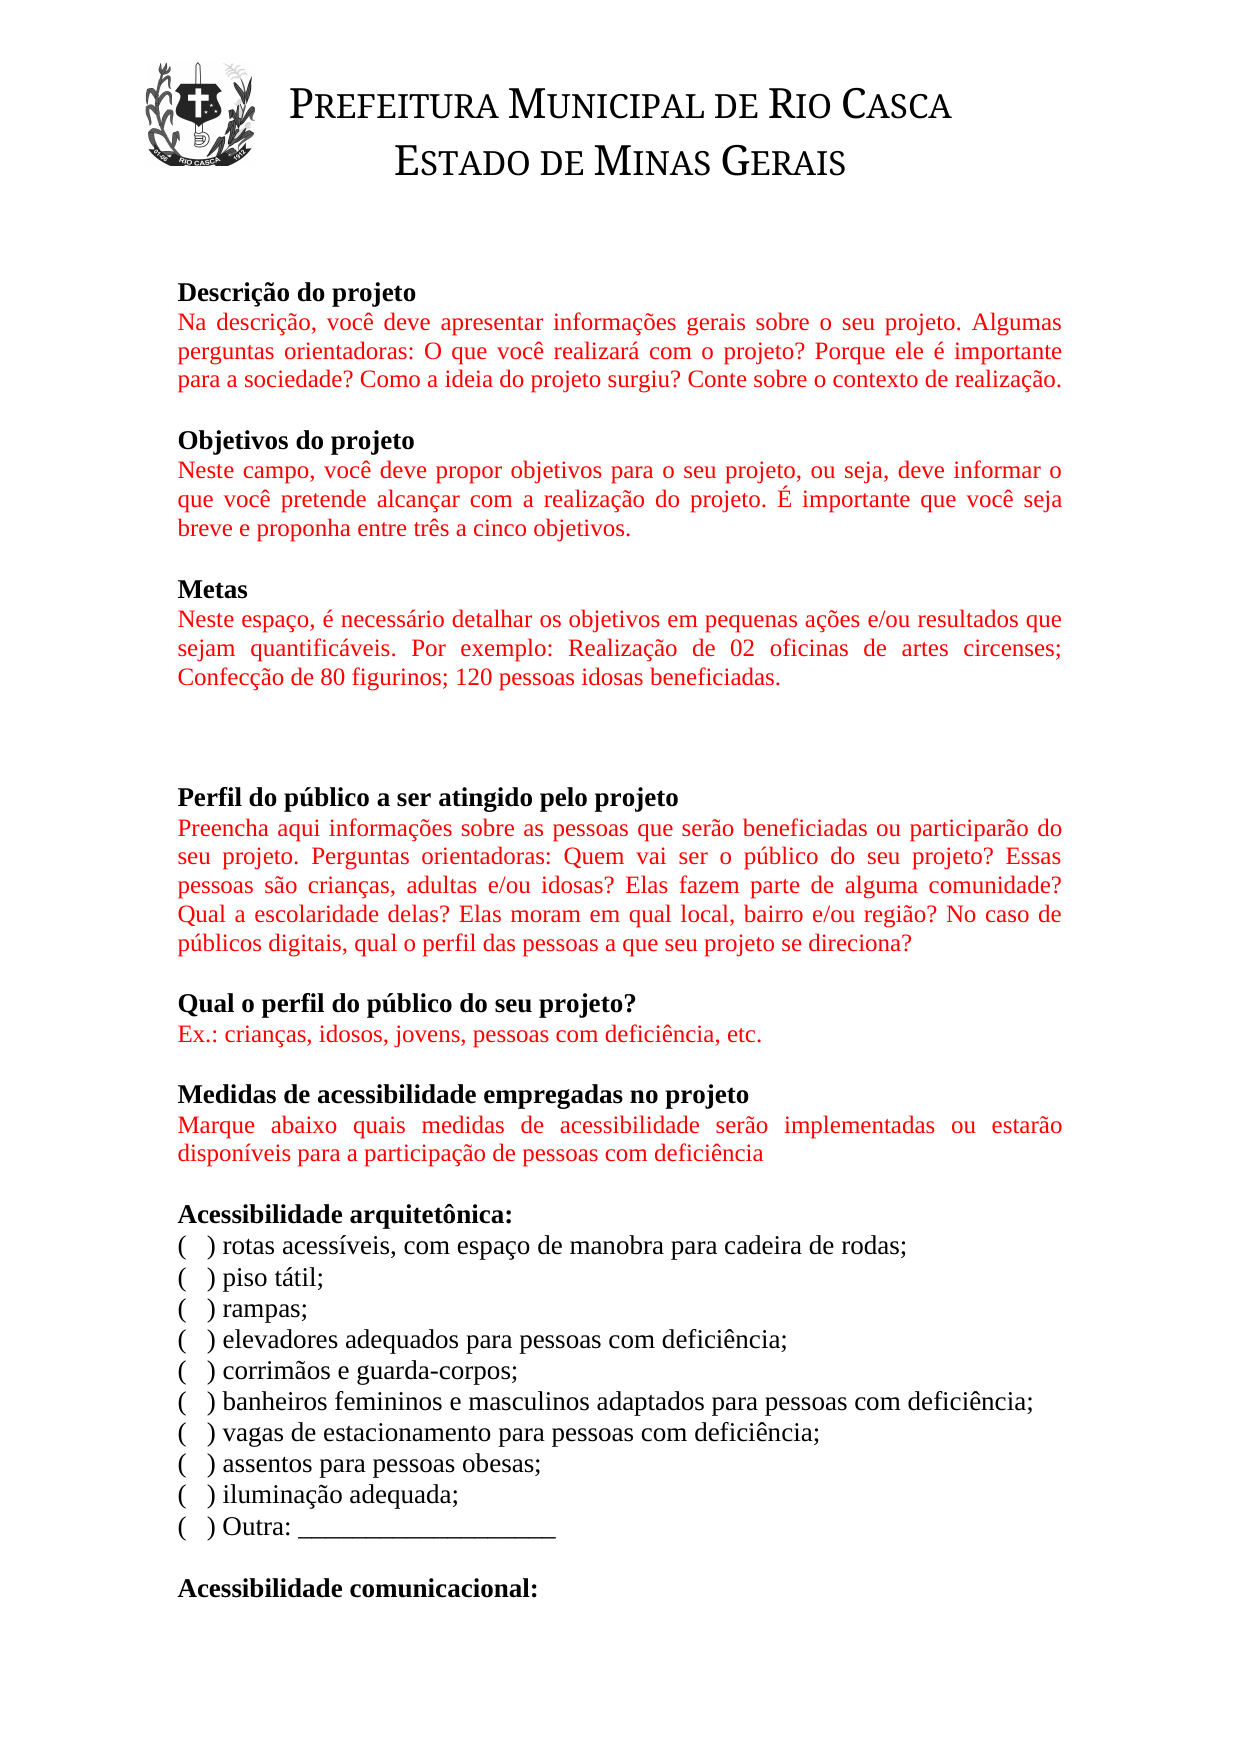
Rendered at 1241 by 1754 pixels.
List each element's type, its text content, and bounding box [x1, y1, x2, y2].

text Na descrição, você deve apresentar informações gerais sobre o seu projeto. Algumas perguntas orientadoras: O que você realizará com o projeto? Porque ele é importante para a sociedade? Como a ideia do projeto surgiu? Conte sobre o contexto de realização. [177, 307, 1063, 393]
text ( ) iluminação adequada; [177, 1479, 1063, 1510]
text Neste campo, você deve propor objetivos para o seu projeto, ou seja, deve informar o que você pretende alcançar com a realização do projeto. É importante que você seja breve e proponha entre três a cinco objetivos. [177, 456, 1063, 542]
text ( ) elevadores adequados para pessoas com deficiência; [177, 1323, 1063, 1354]
text ( ) rampas; [177, 1292, 1063, 1323]
text Medidas de acessibilidade empregadas no projeto [177, 1078, 1063, 1110]
text Ex.: crianças, idosos, jovens, pessoas com deficiência, etc. [177, 1019, 1063, 1047]
text ( ) banheiros femininos e masculinos adaptados para pessoas com deficiência; [177, 1385, 1063, 1416]
text Marque abaixo quais medidas de acessibilidade serão implementadas ou estarão disponíveis para a participação de pessoas com deficiência [177, 1110, 1063, 1167]
text Acessibilidade comunicacional: [177, 1572, 1063, 1603]
text Perfil do público a ser atingido pelo projeto [177, 781, 1063, 813]
text Preencha aqui informações sobre as pessoas que serão beneficiadas ou participarão do seu projeto. Perguntas orientadoras: Quem vai ser o público do seu projeto? Essas pessoas são crianças, adultas e/ou idosas? Elas fazem parte de alguma comunidade? Qual a escolaridade delas? Elas moram em qual local, bairro e/ou região? No caso de públicos digitais, qual o perfil das pessoas a que seu projeto se direciona? [177, 813, 1063, 956]
text Qual o perfil do público do seu projeto? [177, 956, 1063, 1019]
text ( ) piso tátil; [177, 1261, 1063, 1292]
text Objetivos do projeto [177, 393, 1063, 456]
text ( ) corrimãos e guarda-corpos; [177, 1354, 1063, 1385]
text ( ) vagas de estacionamento para pessoas com deficiência; [177, 1416, 1063, 1447]
text ( ) Outra: ___________________ [177, 1510, 1063, 1541]
text Descrição do projeto [177, 276, 1063, 307]
text Neste espaço, é necessário detalhar os objetivos em pequenas ações e/ou resultados que sejam quantificáveis. Por exemplo: Realização de 02 oficinas de artes circenses; Confecção de 80 figurinos; 120 pessoas idosas beneficiadas. [177, 604, 1063, 690]
text ( ) assentos para pessoas obesas; [177, 1447, 1063, 1479]
text Acessibilidade arquitetônica: [177, 1198, 1063, 1229]
text ( ) rotas acessíveis, com espaço de manobra para cadeira de rodas; [177, 1229, 1063, 1261]
text Metas [177, 573, 1063, 604]
